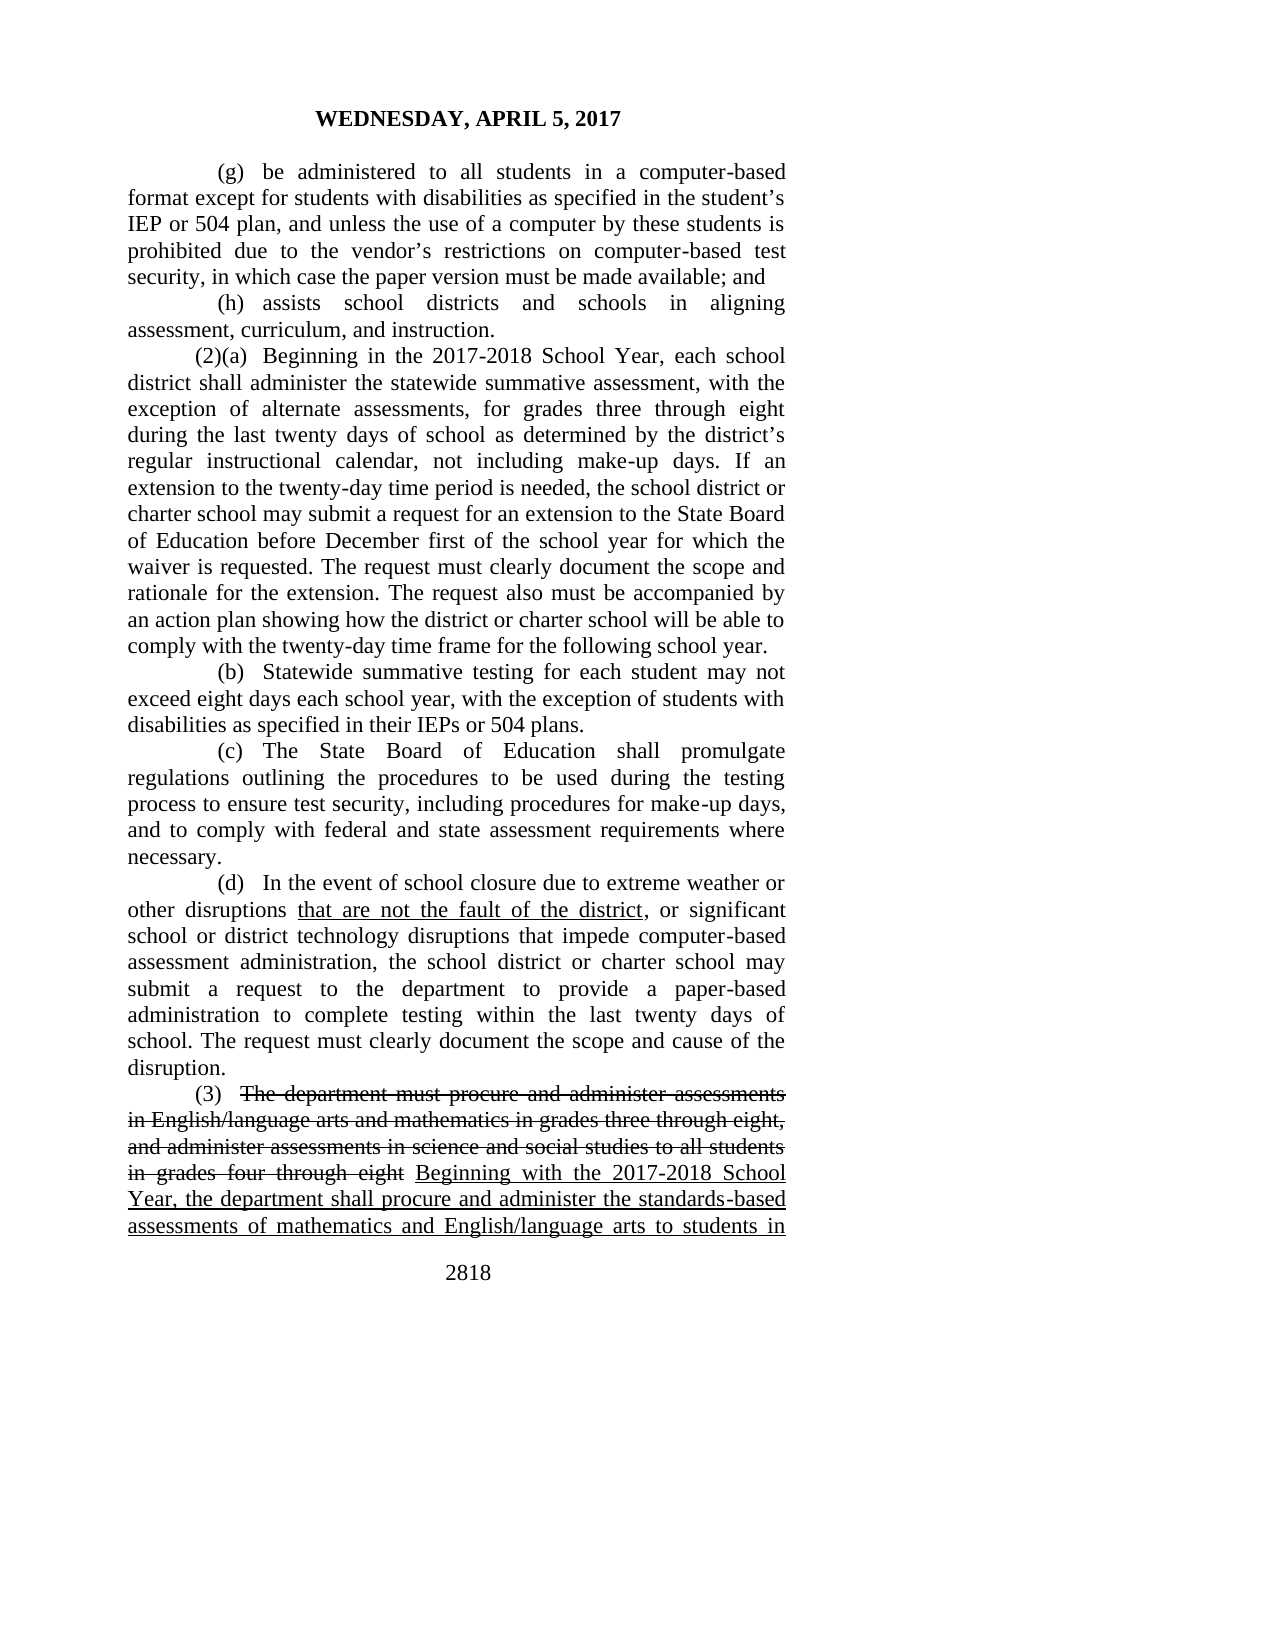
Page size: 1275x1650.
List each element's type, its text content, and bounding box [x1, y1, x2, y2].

text (g) be administered to all students in a computer-based format except for students with disabilities as specified in the student’s IEP or 504 plan, and unless the use of a computer by these students is prohibited due to the vendor’s restrictions on computer-based test security, in which case the paper version must be made available; and [127, 158, 786, 289]
text (d) In the event of school closure due to extreme weather or other disruptions that are not the fault of the district, or significant school or district technology disruptions that impede computer-based assessment administration, the school district or charter school may submit a request to the department to provide a paper-based administration to complete testing within the last twenty days of school. The request must clearly document the scope and cause of the disruption. [127, 869, 786, 1080]
text (h) assists school districts and schools in aligning assessment, curriculum, and instruction. [127, 289, 786, 342]
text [127, 1209, 786, 1235]
text (2)(a) Beginning in the 2017-2018 School Year, each school district shall administer the statewide summative assessment, with the exception of alternate assessments, for grades three through eight during the last twenty days of school as determined by the district’s regular instructional calendar, not including make-up days. If an extension to the twenty-day time period is needed, the school district or charter school may submit a request for an extension to the State Board of Education before December first of the school year for which the waiver is requested. The request must clearly document the scope and rationale for the extension. The request also must be accompanied by an action plan showing how the district or charter school will be able to comply with the twenty-day time frame for the following school year. [127, 342, 786, 658]
text (c) The State Board of Education shall promulgate regulations outlining the procedures to be used during the testing process to ensure test security, including procedures for make-up days, and to comply with federal and state assessment requirements where necessary. [127, 737, 786, 869]
text (b) Statewide summative testing for each student may not exceed eight days each school year, with the exception of students with disabilities as specified in their IEPs or 504 plans. [127, 658, 786, 737]
